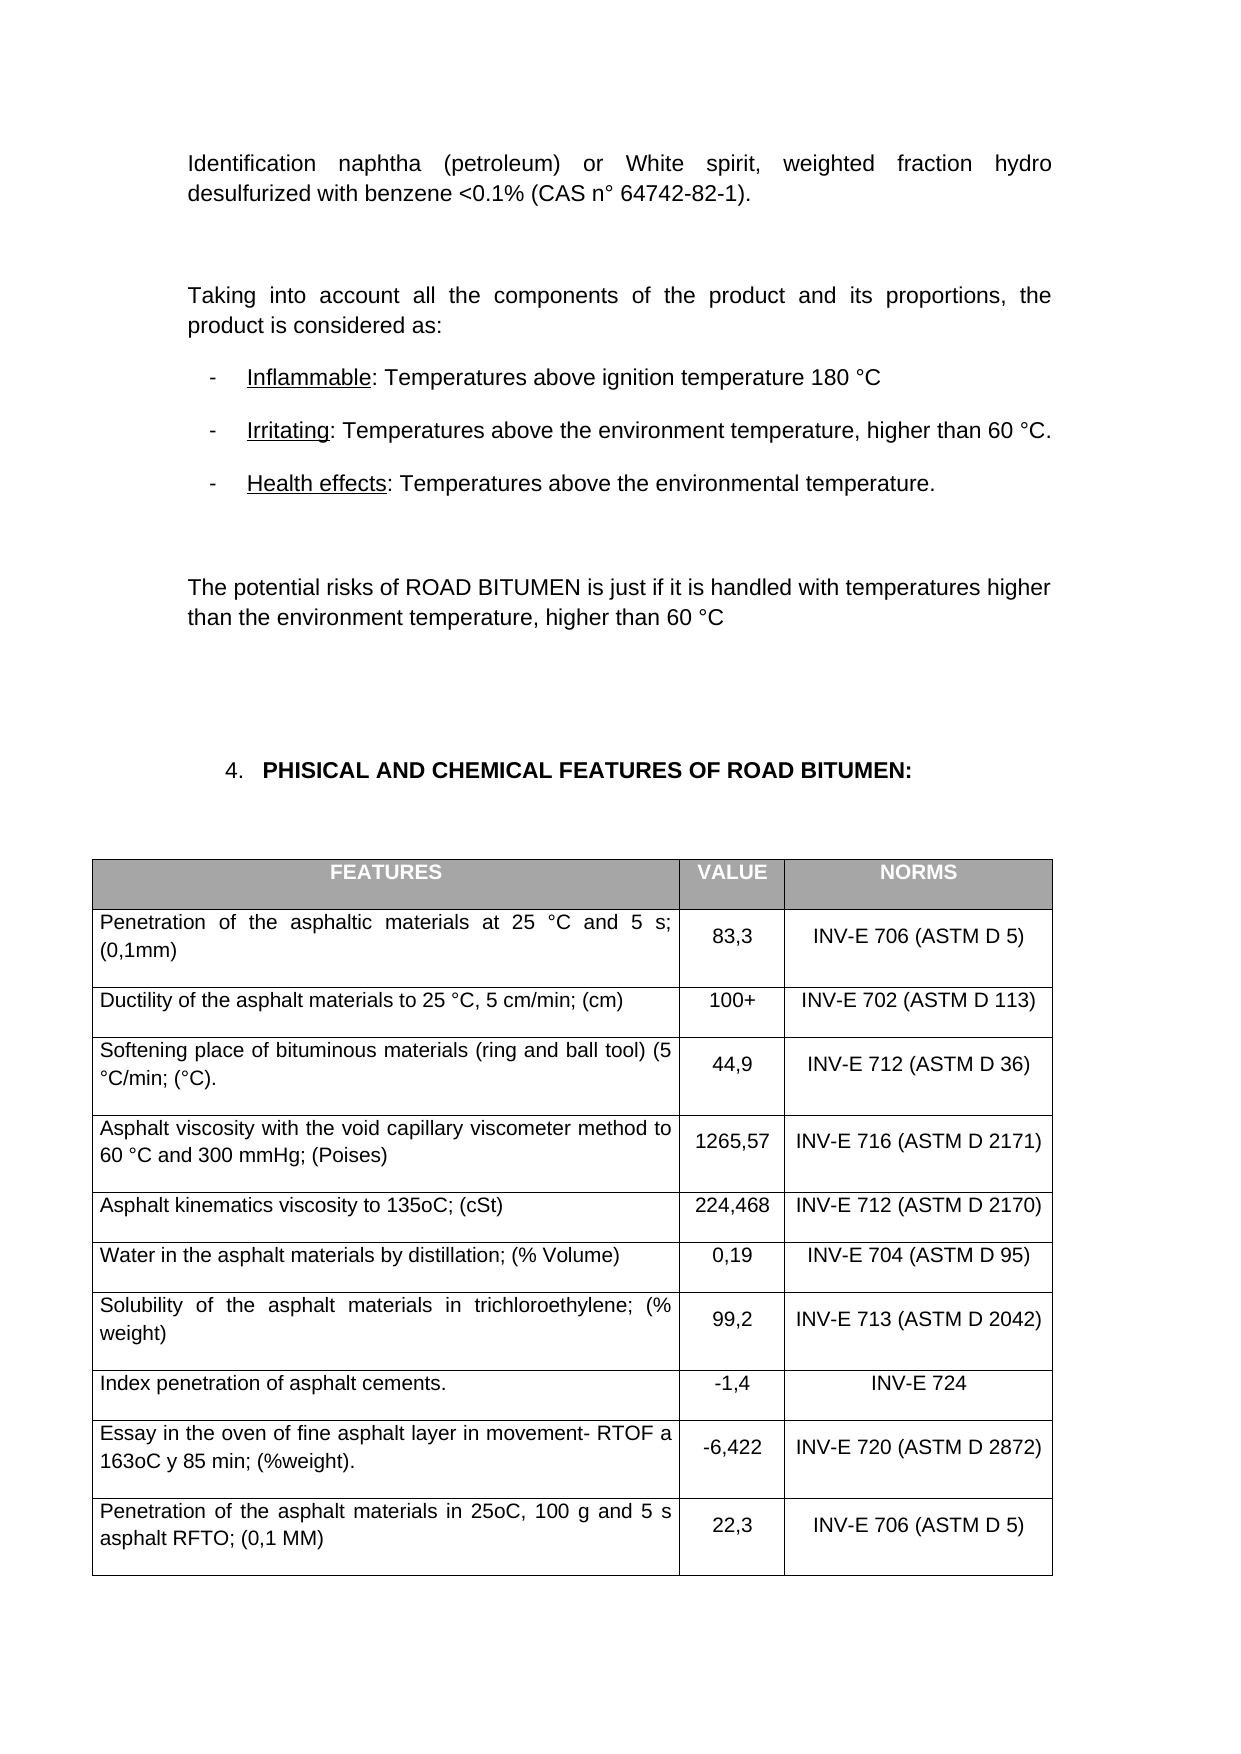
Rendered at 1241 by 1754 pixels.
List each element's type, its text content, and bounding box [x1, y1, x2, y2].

table_cell -6,422 [680, 1421, 784, 1498]
table_cell 83,3 [680, 910, 784, 987]
table_cell 22,3 [680, 1499, 784, 1575]
table_cell 100+ [680, 988, 784, 1037]
text The potential risks of ROAD BITUMEN is just if it is handled with temperatures higher than the environment temperature, higher than 60 °C [187, 574, 1053, 630]
table_cell INV-E 716 (ASTM D 2171) [785, 1116, 1052, 1192]
list Irritating: Temperatures above the environment temperature, higher than 60 °C. [209, 417, 1053, 444]
table_cell INV-E 706 (ASTM D 5) [785, 910, 1052, 987]
table_cell INV-E 724 [785, 1371, 1052, 1420]
table_cell INV-E 713 (ASTM D 2042) [785, 1293, 1052, 1370]
list PHISICAL AND CHEMICAL FEATURES OF ROAD BITUMEN: [225, 757, 1053, 783]
table_header VALUE [680, 860, 784, 909]
table_cell INV-E 702 (ASTM D 113) [785, 988, 1052, 1037]
table_cell Essay in the oven of fine asphalt layer in movement- RTOF a 163oC y 85 min; (%weight). [93, 1421, 679, 1498]
table_header NORMS [785, 860, 1052, 909]
table_cell -1,4 [680, 1371, 784, 1420]
table_cell 1265,57 [680, 1116, 784, 1192]
text Identification naphtha (petroleum) or White spirit, weighted fraction hydro desulfurized with benzene <0.1% (CAS n° 64742-82-1). [187, 150, 1053, 207]
table_cell INV-E 720 (ASTM D 2872) [785, 1421, 1052, 1498]
table_cell Solubility of the asphalt materials in trichloroethylene; (% weight) [93, 1293, 679, 1370]
list Inflammable: Temperatures above ignition temperature 180 °C [209, 363, 1053, 392]
table_cell 0,19 [680, 1243, 784, 1292]
table_cell Ductility of the asphalt materials to 25 °C, 5 cm/min; (cm) [93, 988, 679, 1037]
table_header FEATURES [93, 860, 679, 909]
table_cell 44,9 [680, 1038, 784, 1114]
table_cell Asphalt viscosity with the void capillary viscometer method to 60 °C and 300 mmHg; (Poises) [93, 1116, 679, 1192]
table_cell Penetration of the asphalt materials in 25oC, 100 g and 5 s asphalt RFTO; (0,1 MM) [93, 1499, 679, 1575]
table_cell 99,2 [680, 1293, 784, 1370]
list Health effects: Temperatures above the environmental temperature. [209, 469, 1053, 498]
table_cell Water in the asphalt materials by distillation; (% Volume) [93, 1243, 679, 1292]
table_cell Softening place of bituminous materials (ring and ball tool) (5 °C/min; (°C). [93, 1038, 679, 1114]
table_cell Asphalt kinematics viscosity to 135oC; (cSt) [93, 1193, 679, 1242]
table_cell INV-E 712 (ASTM D 2170) [785, 1193, 1052, 1242]
table_cell Index penetration of asphalt cements. [93, 1371, 679, 1420]
table_cell Penetration of the asphaltic materials at 25 °C and 5 s; (0,1mm) [93, 910, 679, 987]
table_cell INV-E 706 (ASTM D 5) [785, 1499, 1052, 1575]
table_cell INV-E 704 (ASTM D 95) [785, 1243, 1052, 1292]
table_cell 224,468 [680, 1193, 784, 1242]
table_cell INV-E 712 (ASTM D 36) [785, 1038, 1052, 1114]
text Taking into account all the components of the product and its proportions, the product is considered as: [187, 282, 1053, 339]
